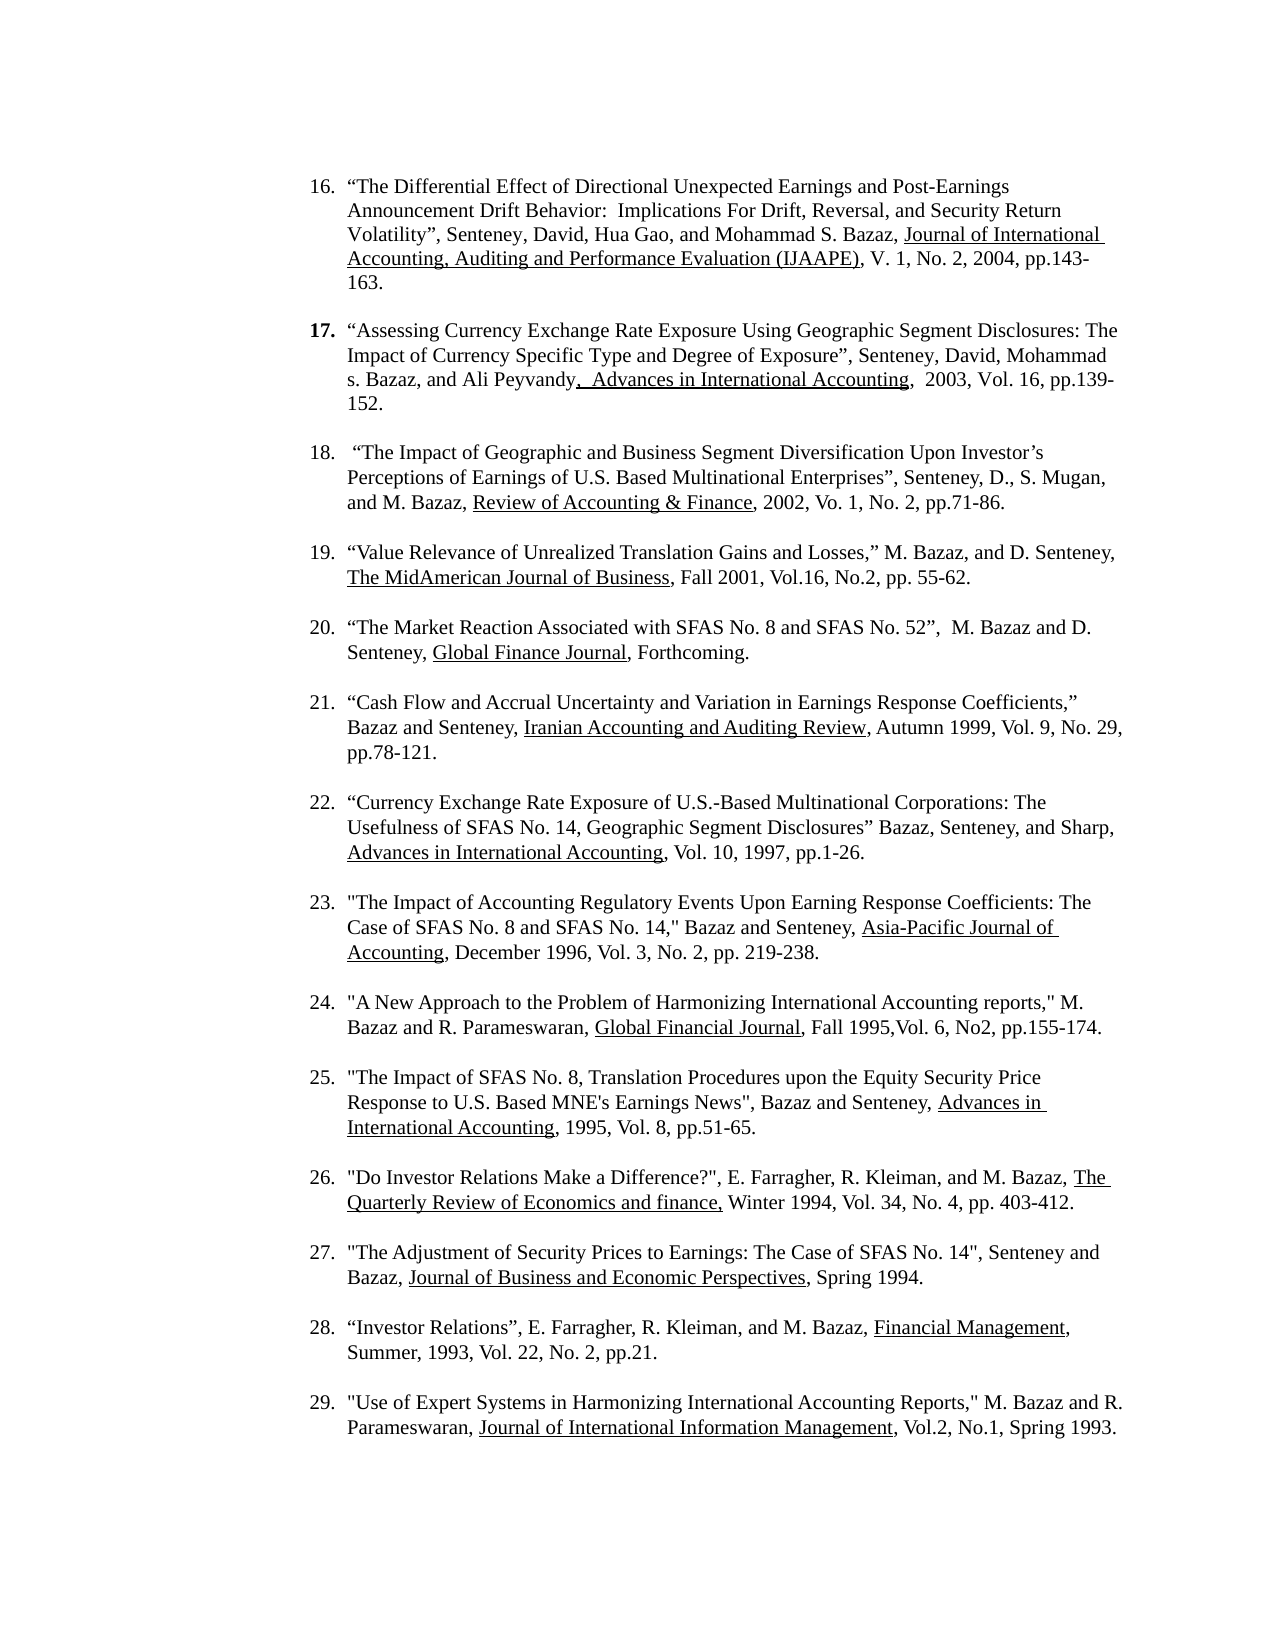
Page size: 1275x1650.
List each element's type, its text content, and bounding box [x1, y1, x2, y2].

list "Use of Expert Systems in Harmonizing International Accounting Reports," M. Bazaz and R. Parameswaran, Journal of International Information Management, Vol.2, No.1, Spring 1993. [309, 1390, 1125, 1440]
list "The Adjustment of Security Prices to Earnings: The Case of SFAS No. 14", Senteney and Bazaz, Journal of Business and Economic Perspectives, Spring 1994. [309, 1240, 1125, 1290]
list "A New Approach to the Problem of Harmonizing International Accounting reports," M. Bazaz and R. Parameswaran, Global Financial Journal, Fall 1995,Vol. 6, No2, pp.155-174. [309, 990, 1125, 1040]
list "Do Investor Relations Make a Difference?", E. Farragher, R. Kleiman, and M. Bazaz, The Quarterly Review of Economics and finance, Winter 1994, Vol. 34, No. 4, pp. 403-412. [309, 1165, 1125, 1215]
list "The Impact of SFAS No. 8, Translation Procedures upon the Equity Security Price Response to U.S. Based MNE's Earnings News", Bazaz and Senteney, Advances in International Accounting, 1995, Vol. 8, pp.51-65. [309, 1065, 1125, 1140]
list “Assessing Currency Exchange Rate Exposure Using Geographic Segment Disclosures: The Impact of Currency Specific Type and Degree of Exposure”, Senteney, David, Mohammad s. Bazaz, and Ali Peyvandy, Advances in International Accounting, 2003, Vol. 16, pp.139-152. [309, 318, 1125, 415]
list “The Impact of Geographic and Business Segment Diversification Upon Investor’s Perceptions of Earnings of U.S. Based Multinational Enterprises”, Senteney, D., S. Mugan, and M. Bazaz, Review of Accounting & Finance, 2002, Vo. 1, No. 2, pp.71-86. [309, 440, 1125, 515]
list “The Differential Effect of Directional Unexpected Earnings and Post-Earnings Announcement Drift Behavior: Implications For Drift, Reversal, and Security Return Volatility”, Senteney, David, Hua Gao, and Mohammad S. Bazaz, Journal of International Accounting, Auditing and Performance Evaluation (IJAAPE), V. 1, No. 2, 2004, pp.143-163. [309, 174, 1125, 294]
list “Currency Exchange Rate Exposure of U.S.-Based Multinational Corporations: The Usefulness of SFAS No. 14, Geographic Segment Disclosures” Bazaz, Senteney, and Sharp, Advances in International Accounting, Vol. 10, 1997, pp.1-26. [309, 790, 1125, 865]
list “Investor Relations”, E. Farragher, R. Kleiman, and M. Bazaz, Financial Management, Summer, 1993, Vol. 22, No. 2, pp.21. [309, 1315, 1125, 1365]
list “Value Relevance of Unrealized Translation Gains and Losses,” M. Bazaz, and D. Senteney, The MidAmerican Journal of Business, Fall 2001, Vol.16, No.2, pp. 55-62. [309, 540, 1125, 590]
list “The Market Reaction Associated with SFAS No. 8 and SFAS No. 52”, M. Bazaz and D. Senteney, Global Finance Journal, Forthcoming. [309, 615, 1125, 665]
list "The Impact of Accounting Regulatory Events Upon Earning Response Coefficients: The Case of SFAS No. 8 and SFAS No. 14," Bazaz and Senteney, Asia-Pacific Journal of Accounting, December 1996, Vol. 3, No. 2, pp. 219-238. [309, 890, 1125, 965]
list “Cash Flow and Accrual Uncertainty and Variation in Earnings Response Coefficients,” Bazaz and Senteney, Iranian Accounting and Auditing Review, Autumn 1999, Vol. 9, No. 29, pp.78-121. [309, 690, 1125, 765]
